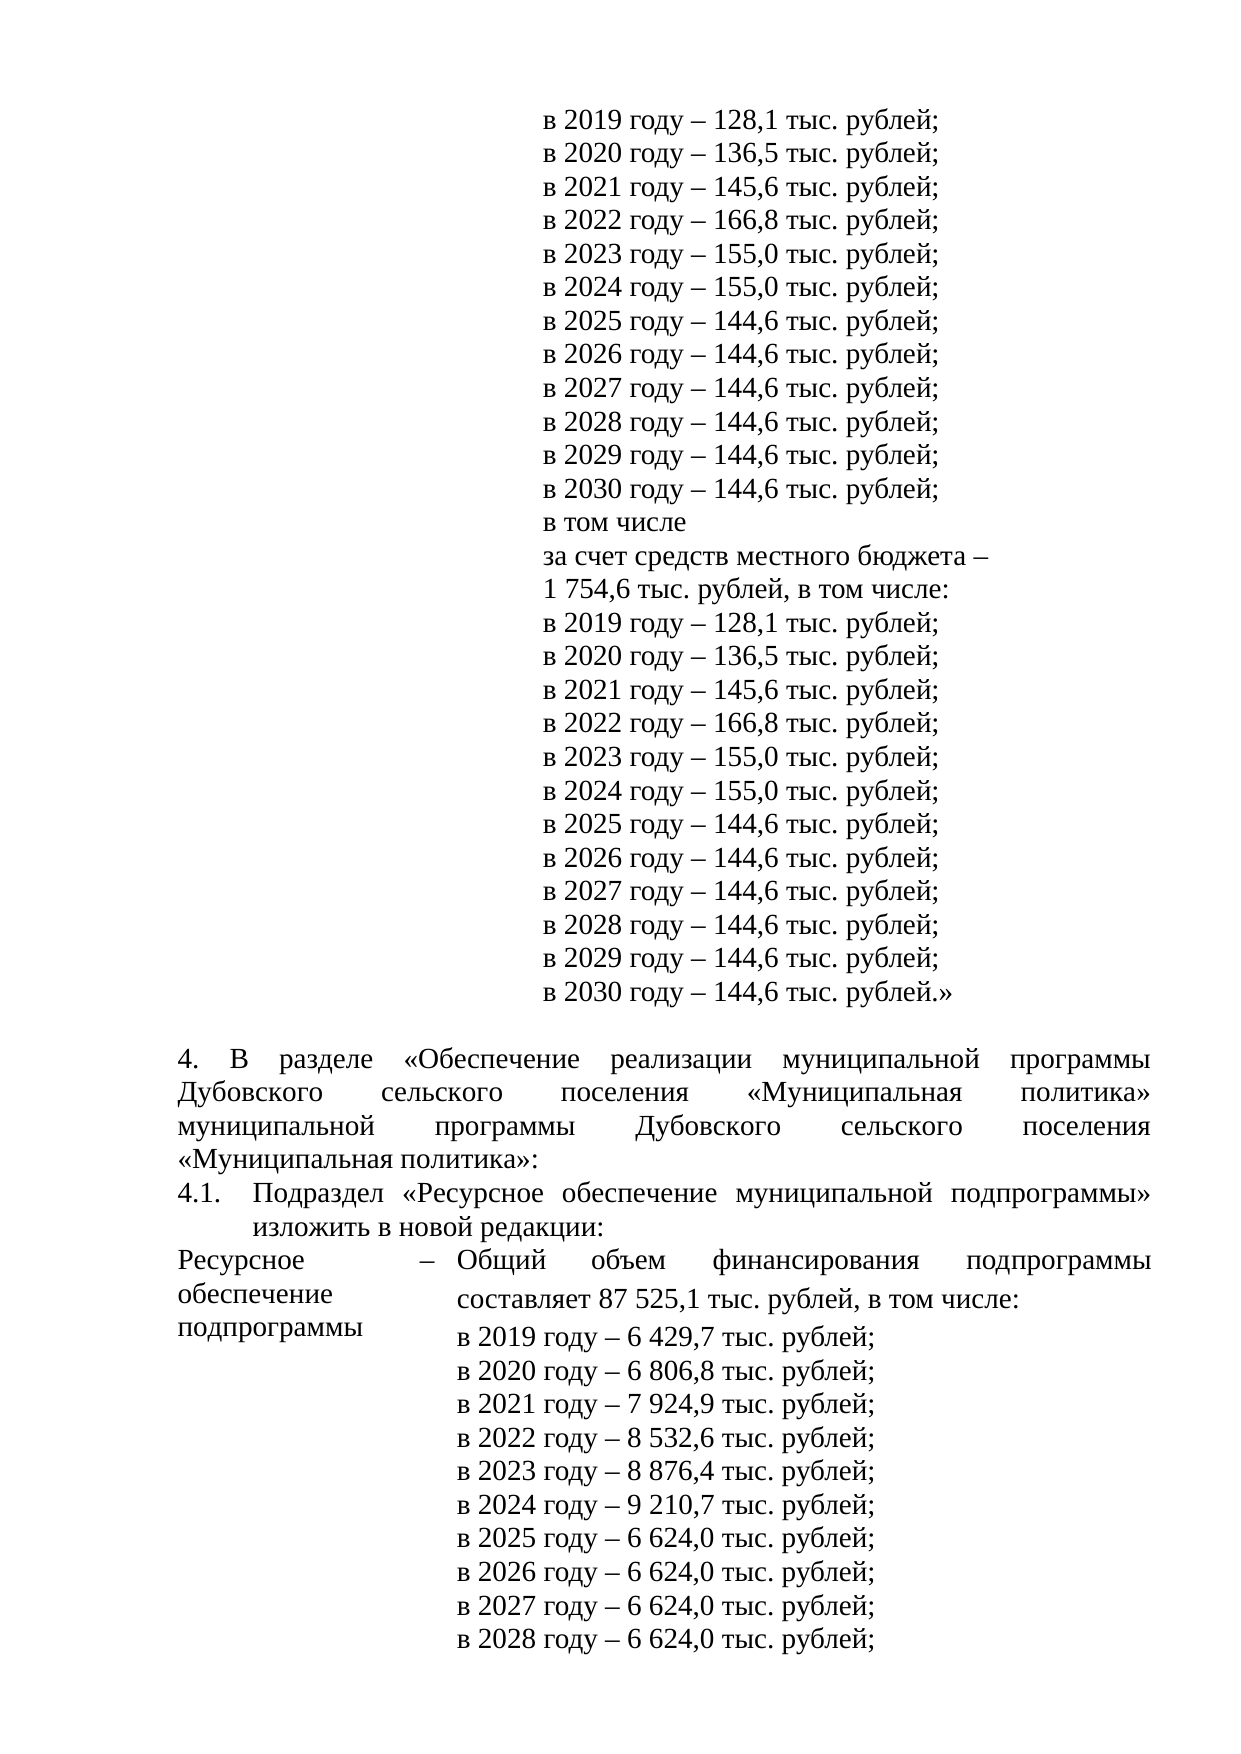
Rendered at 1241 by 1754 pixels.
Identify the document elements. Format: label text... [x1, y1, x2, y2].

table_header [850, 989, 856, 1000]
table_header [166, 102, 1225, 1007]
list Подраздел «Ресурсное обеспечение муниципальной подпрограммы» изложить в новой редакции: [177, 1175, 1152, 1242]
text 4. В разделе «Обеспечение реализации муниципальной программы Дубовского сельского поселения «Муниципальная политика» муниципальной программы Дубовского сельского поселения «Муниципальная политика»: [177, 1041, 1152, 1175]
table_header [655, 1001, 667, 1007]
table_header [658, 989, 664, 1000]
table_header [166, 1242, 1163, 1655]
